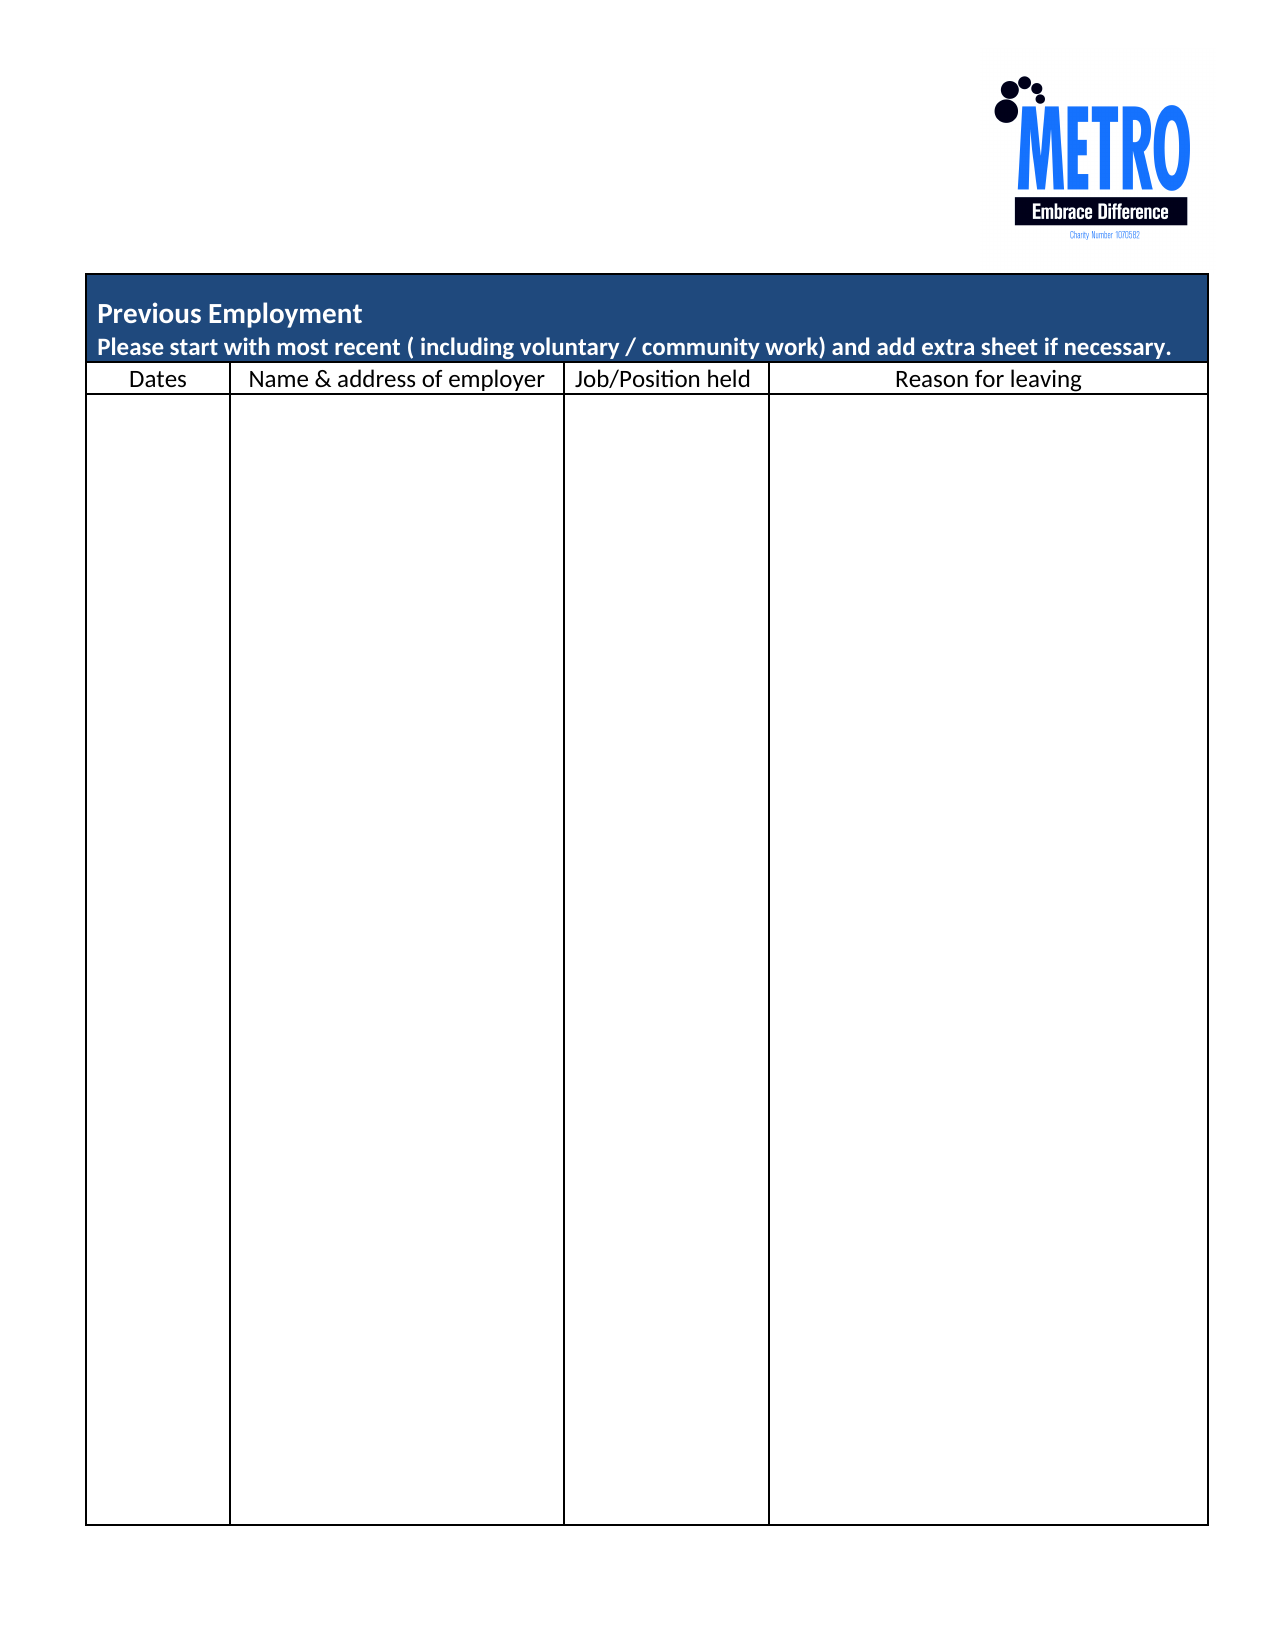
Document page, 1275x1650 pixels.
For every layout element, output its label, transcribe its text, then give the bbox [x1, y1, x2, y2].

picture [979, 48, 1217, 274]
table_header Previous Employment Please start with most recent ( including voluntary / community work) and add extra sheet if necessary. [87, 275, 1207, 361]
table_cell Job/Position held [565, 363, 768, 393]
table_cell [231, 395, 563, 1524]
table_cell Name & address of employer [231, 363, 563, 393]
table_cell [87, 395, 229, 1524]
table_cell [565, 395, 768, 1524]
table_cell [770, 395, 1207, 1524]
table_cell Reason for leaving [770, 363, 1207, 393]
table_cell Dates [87, 363, 229, 393]
